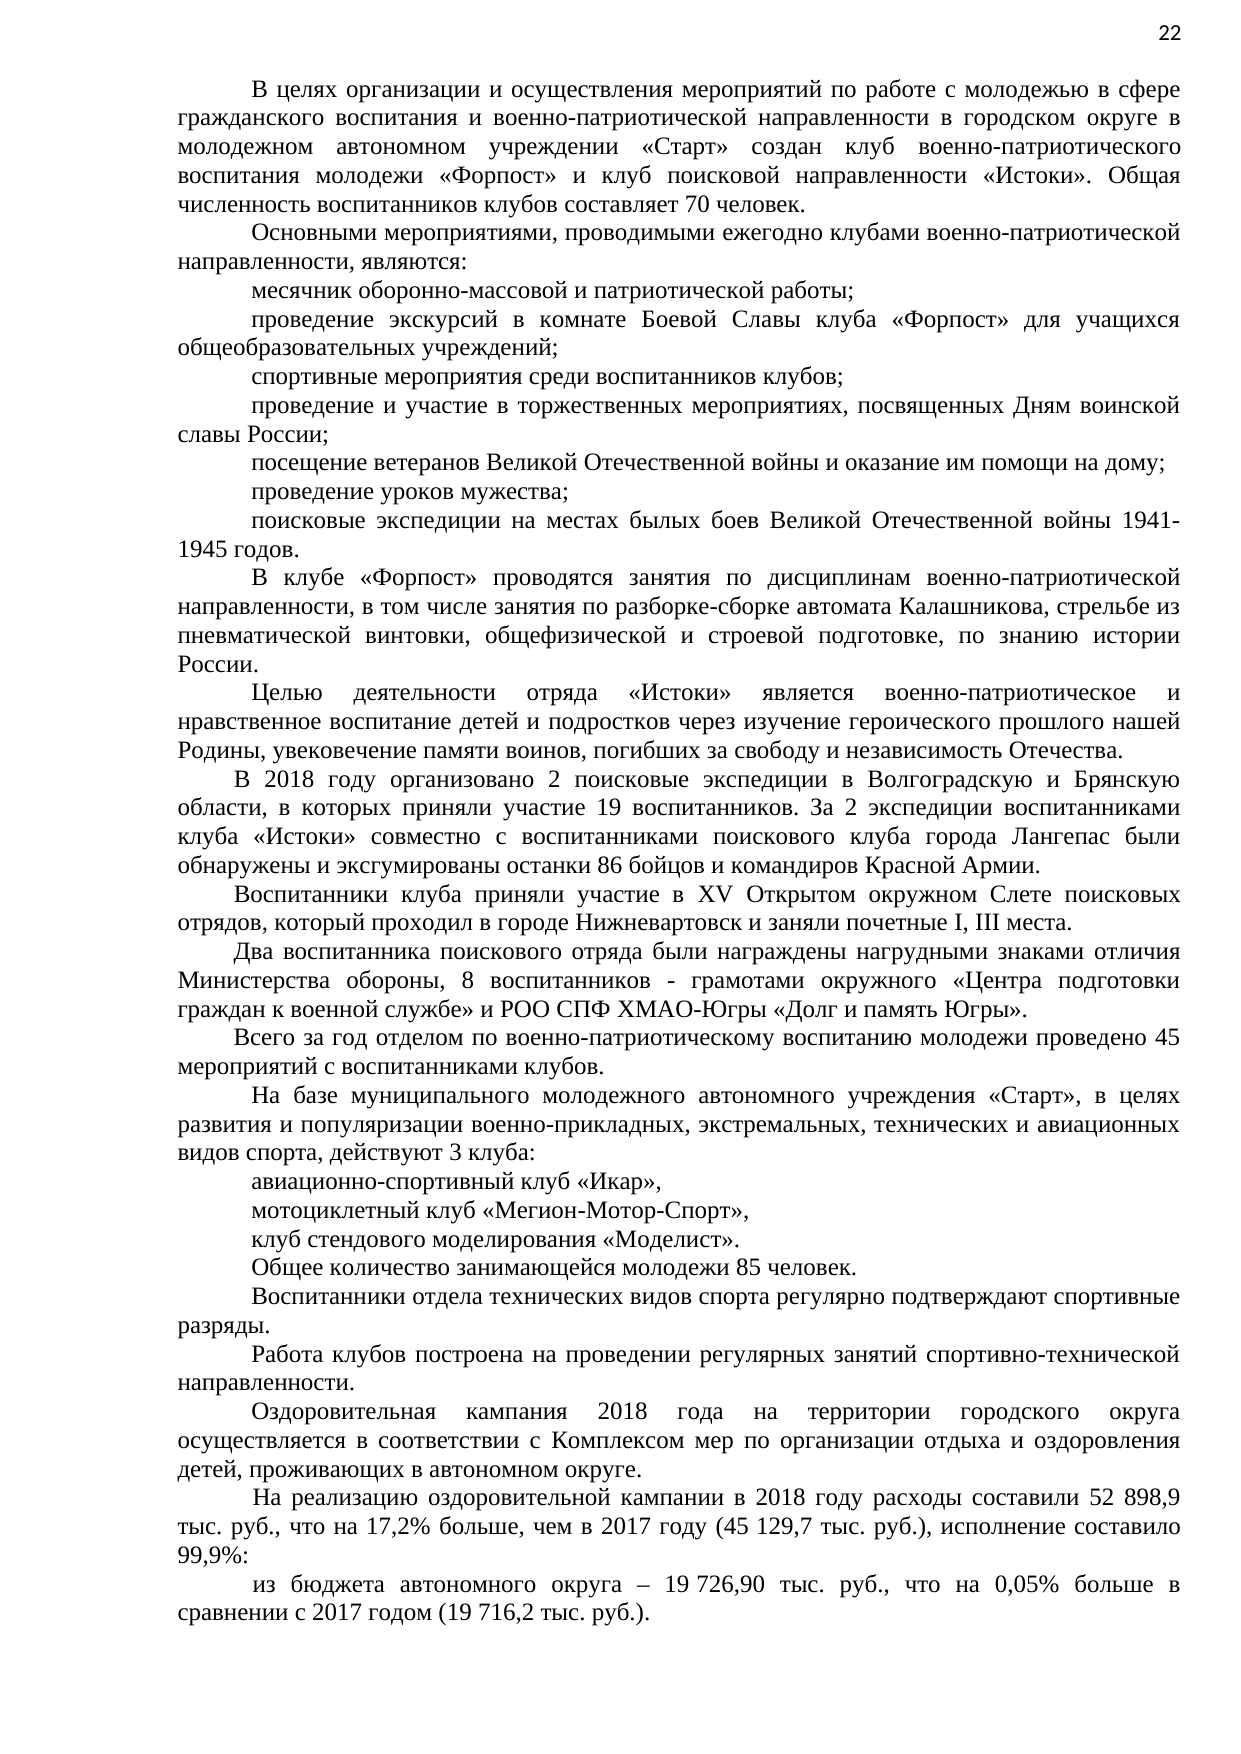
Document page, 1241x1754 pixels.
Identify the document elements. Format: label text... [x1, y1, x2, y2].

text Два воспитанника поискового отряда были награждены нагрудными знаками отличия Министерства обороны, 8 воспитанников - грамотами окружного «Центра подготовки граждан к военной службе» и РОО СПФ ХМАО-Югры «Долг и память Югры». [177, 936, 1181, 1022]
text Воспитанники отдела технических видов спорта регулярно подтверждают спортивные разряды. [177, 1281, 1181, 1339]
list На реализацию оздоровительной кампании в 2018 году расходы составили 52 898,9 тыс. руб., что на 17,2% больше, чем в 2017 году (45 129,7 тыс. руб.), исполнение составило 99,9%: [177, 1482, 1181, 1569]
text авиационно-спортивный клуб «Икар», [177, 1166, 1181, 1195]
text проведение уроков мужества; [177, 476, 1181, 505]
text В клубе «Форпост» проводятся занятия по дисциплинам военно-патриотической направленности, в том числе занятия по разборке-сборке автомата Калашникова, стрельбе из пневматической винтовки, общефизической и строевой подготовке, по знанию истории России. [177, 562, 1181, 677]
text Целью деятельности отряда «Истоки» является военно-патриотическое и нравственное воспитание детей и подростков через изучение героического прошлого нашей Родины, увековечение памяти воинов, погибших за свободу и независимость Отечества. [177, 677, 1181, 764]
text В целях организации и осуществления мероприятий по работе с молодежью в сфере гражданского воспитания и военно-патриотической направленности в городском округе в молодежном автономном учреждении «Старт» создан клуб военно-патриотического воспитания молодежи «Форпост» и клуб поисковой направленности «Истоки». Общая численность воспитанников клубов составляет 70 человек. [177, 74, 1181, 103]
text месячник оборонно-массовой и патриотической работы; [177, 275, 1181, 304]
text Всего за год отделом по военно-патриотическому воспитанию молодежи проведено 45 мероприятий с воспитанниками клубов. [177, 1022, 1181, 1080]
text Общее количество занимающейся молодежи 85 человек. [177, 1252, 1181, 1281]
text клуб стендового моделирования «Моделист». [177, 1224, 1181, 1252]
text проведение и участие в торжественных мероприятиях, посвященных Дням воинской славы России; [177, 390, 1181, 447]
text посещение ветеранов Великой Отечественной войны и оказание им помощи на дому; [177, 447, 1181, 476]
text спортивные мероприятия среди воспитанников клубов; [177, 361, 1181, 390]
list из бюджета автономного округа – 19 726,90 тыс. руб., что на 0,05% больше в сравнении с 2017 годом (19 716,2 тыс. руб.). [177, 1569, 1181, 1626]
text Работа клубов построена на проведении регулярных занятий спортивно-технической направленности. [177, 1339, 1181, 1396]
text Оздоровительная кампания 2018 года на территории городского округа осуществляется в соответствии с Комплексом мер по организации отдыха и оздоровления детей, проживающих в автономном округе. [177, 1396, 1181, 1482]
text мотоциклетный клуб «Мегион-Мотор-Спорт», [177, 1195, 1181, 1224]
text На базе муниципального молодежного автономного учреждения «Старт», в целях развития и популяризации военно-прикладных, экстремальных, технических и авиационных видов спорта, действуют 3 клуба: [177, 1080, 1181, 1166]
text Основными мероприятиями, проводимыми ежегодно клубами военно-патриотической направленности, являются: [177, 217, 1181, 275]
text поисковые экспедиции на местах былых боев Великой Отечественной войны 1941-1945 годов. [177, 505, 1181, 562]
text Воспитанники клуба приняли участие в XV Открытом окружном Слете поисковых отрядов, который проходил в городе Нижневартовск и заняли почетные I, III места. [177, 879, 1181, 936]
text проведение экскурсий в комнате Боевой Славы клуба «Форпост» для учащихся общеобразовательных учреждений; [177, 304, 1181, 361]
text В целях организации и осуществления мероприятий по работе с молодежью в сфере гражданского воспитания и военно-патриотической направленности в городском округе в молодежном автономном учреждении «Старт» создан клуб военно-патриотического воспитания молодежи «Форпост» и клуб поисковой направленности «Истоки». Общая численность воспитанников клубов составляет 70 человек. [177, 131, 1181, 217]
text В 2018 году организовано 2 поисковые экспедиции в Волгоградскую и Брянскую области, в которых приняли участие 19 воспитанников. За 2 экспедиции воспитанниками клуба «Истоки» совместно с воспитанниками поискового клуба города Лангепас были обнаружены и эксгумированы останки 86 бойцов и командиров Красной Армии. [177, 764, 1181, 879]
